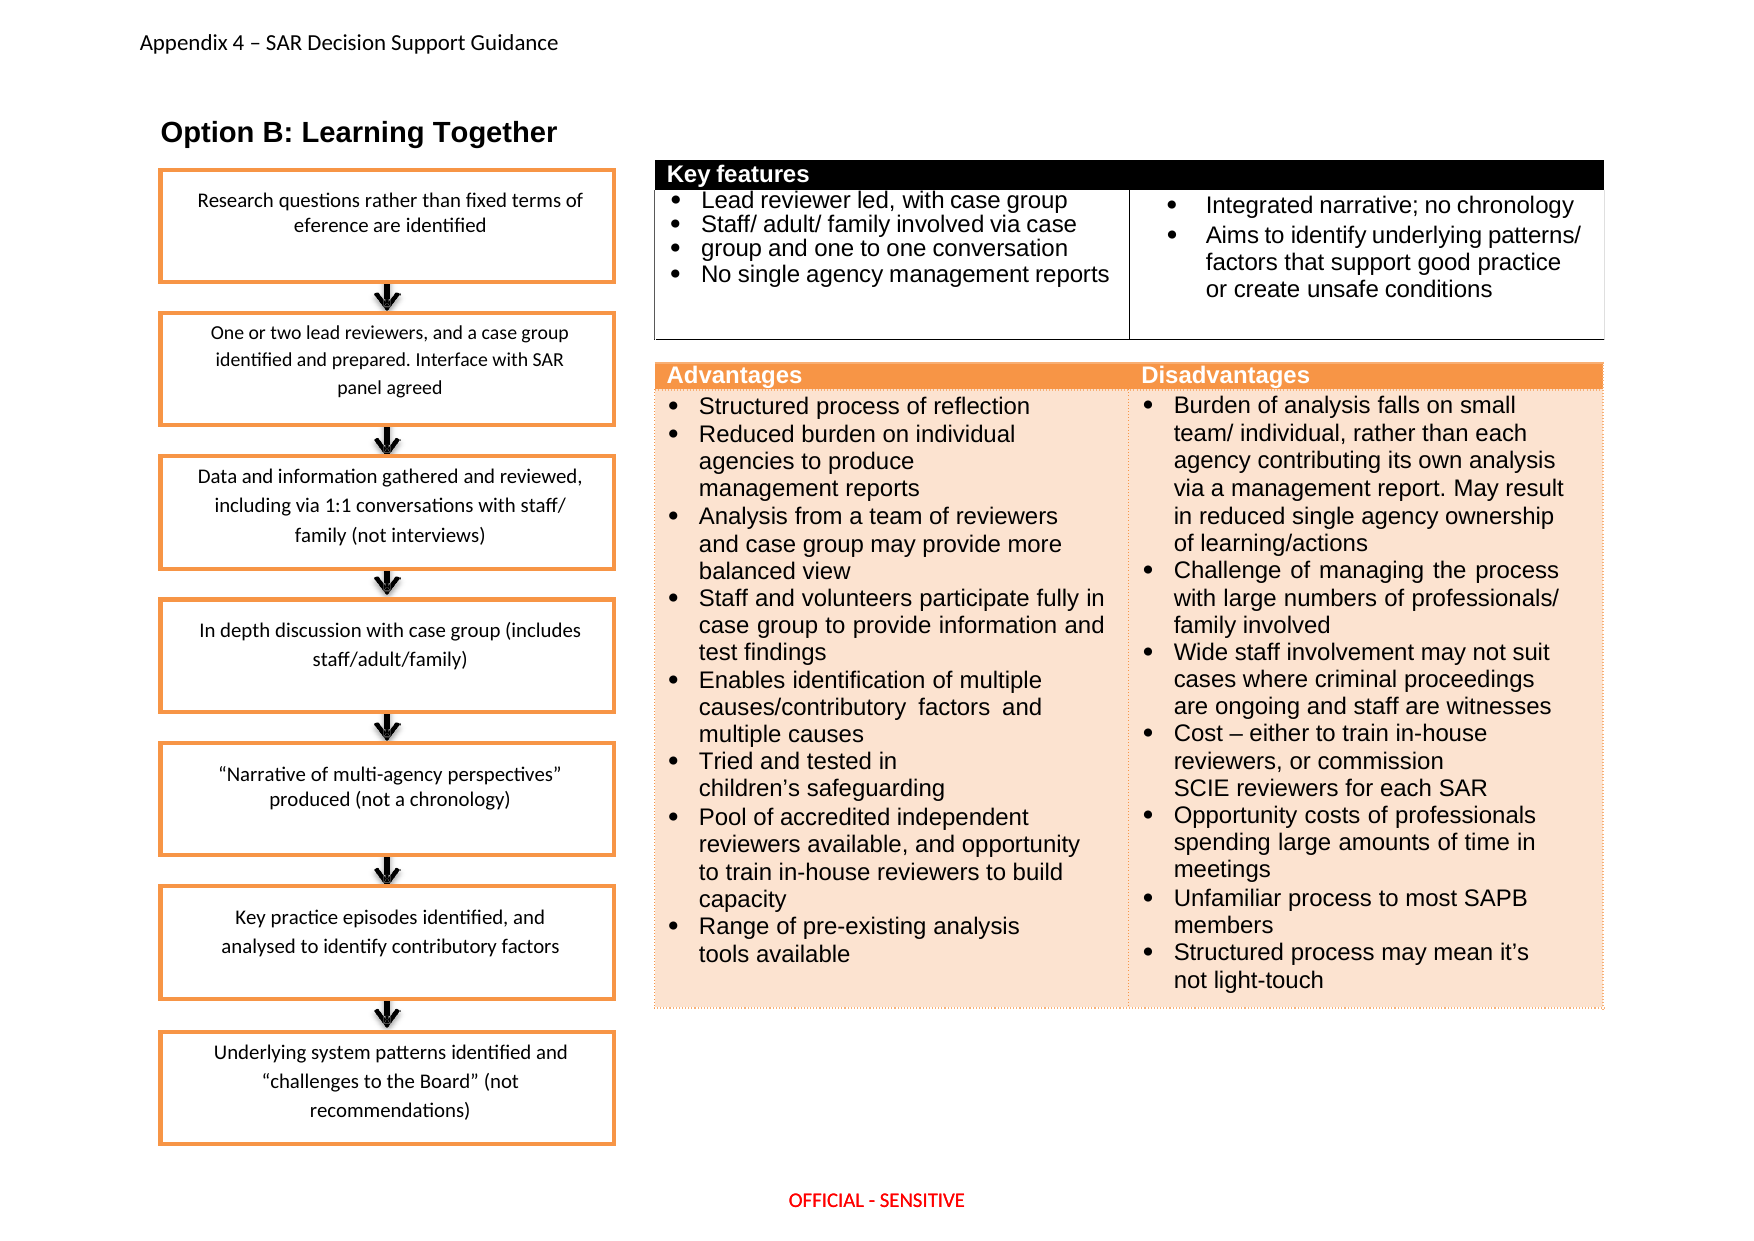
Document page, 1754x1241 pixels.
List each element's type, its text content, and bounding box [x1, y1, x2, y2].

picture [352, 714, 423, 741]
picture [352, 571, 423, 597]
picture [352, 1001, 423, 1030]
picture [352, 284, 423, 311]
picture [352, 857, 423, 884]
list Option B: Learning Together [160, 114, 1623, 148]
picture [352, 427, 423, 454]
